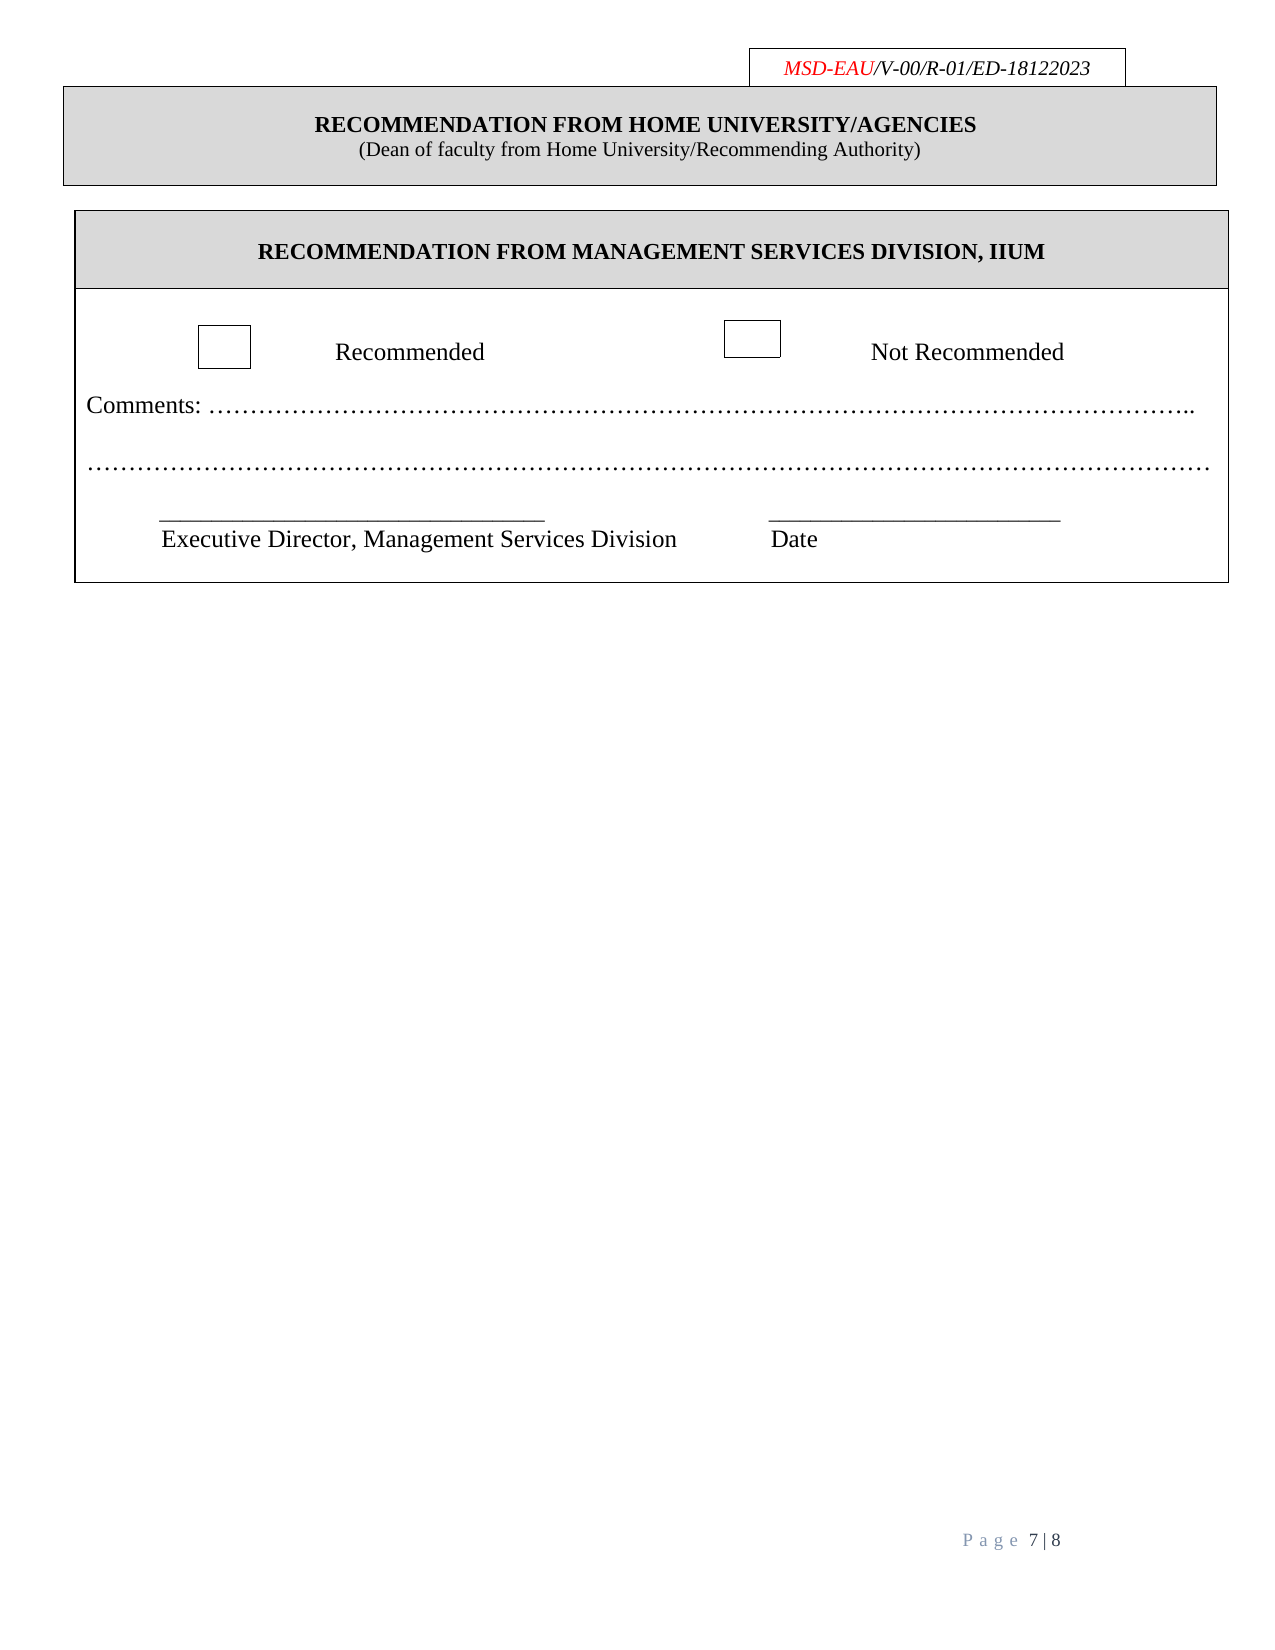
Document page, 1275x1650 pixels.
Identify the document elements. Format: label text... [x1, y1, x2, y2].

table_header RECOMMENDATION FROM HOME UNIVERSITY/AGENCIES (Dean of faculty from Home University/Recommending Authority) [64, 87, 1216, 185]
table_header RECOMMENDATION FROM MANAGEMENT SERVICES DIVISION, IIUM [76, 211, 1228, 288]
table_cell Recommended Not Recommended Comments: ……………………………………………………………………………………………………….. ……………………………………………………………………………………………………………………… _____________________________________ ____________________________ Executive Director, Management Services Division Date [76, 289, 1228, 582]
